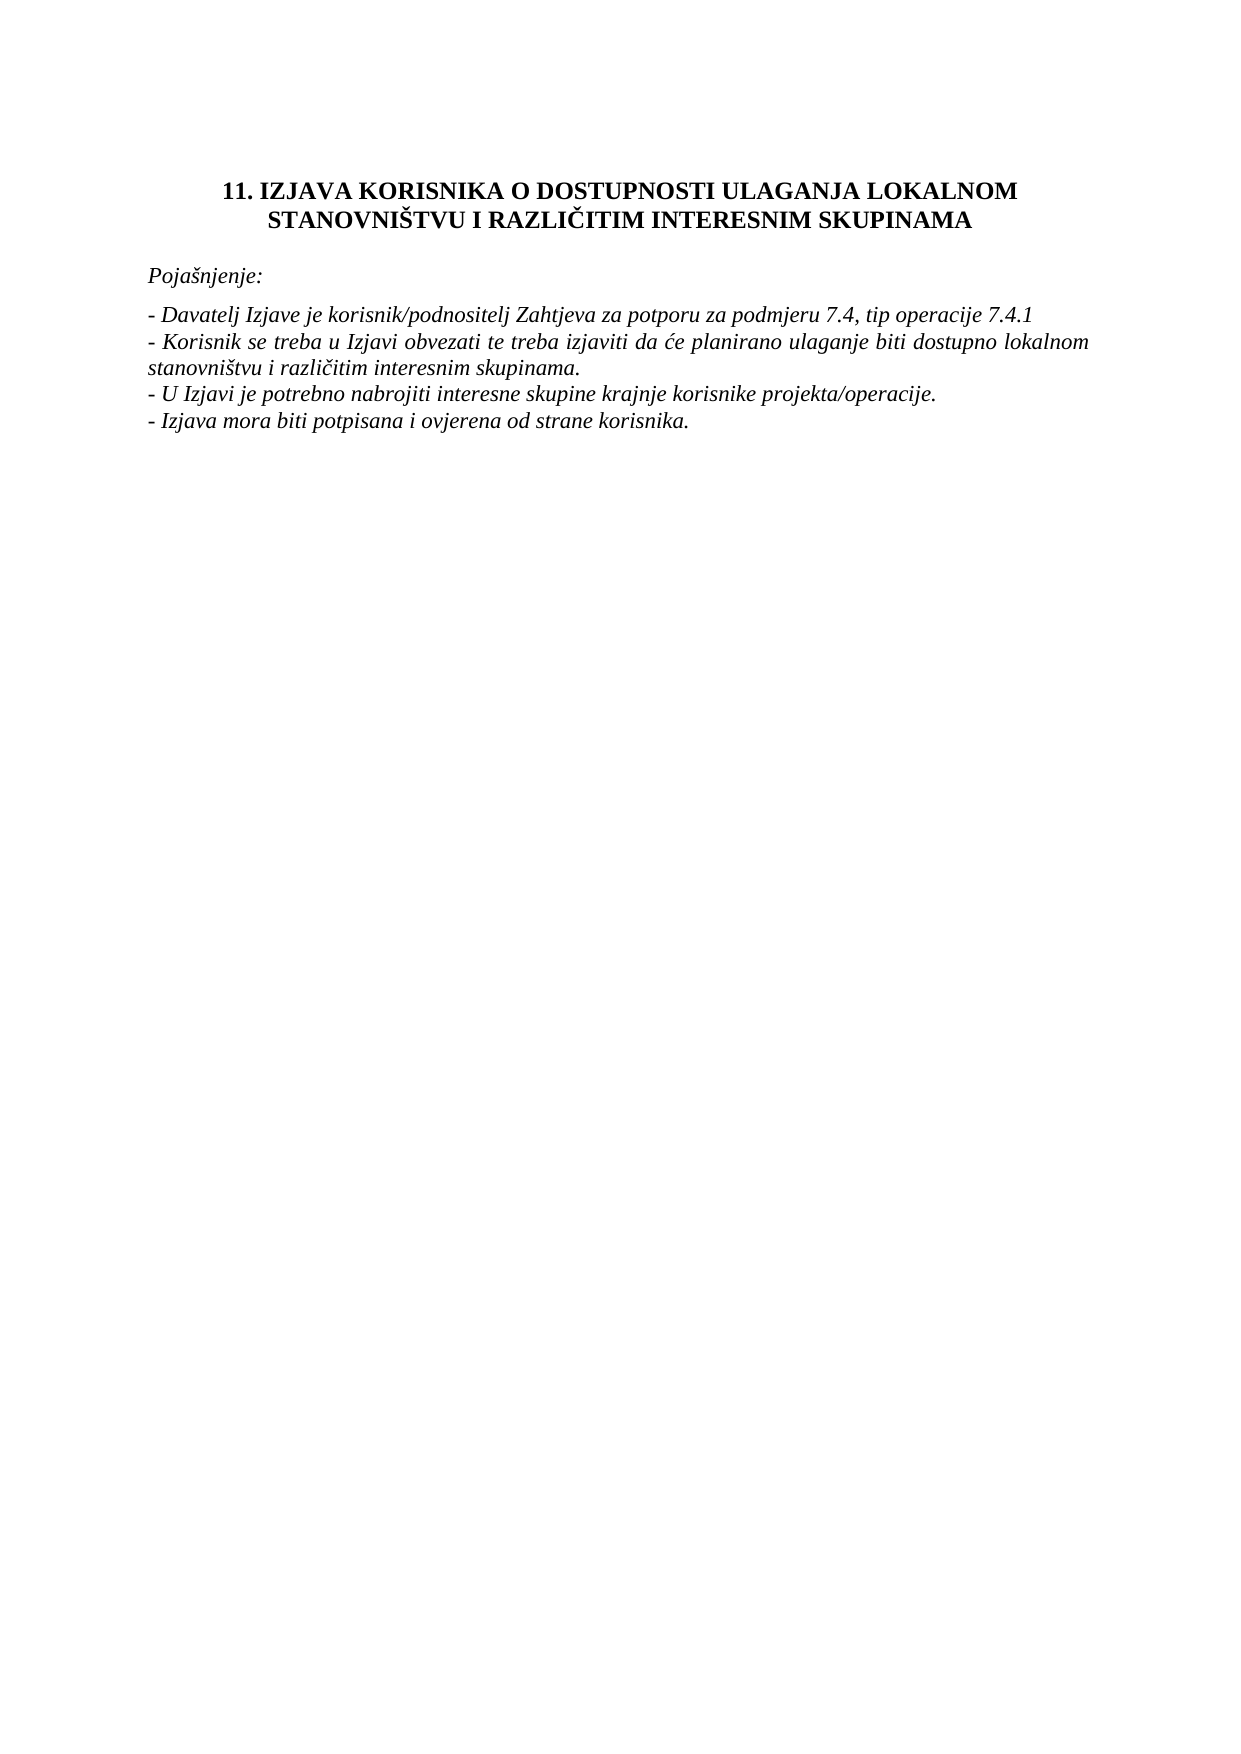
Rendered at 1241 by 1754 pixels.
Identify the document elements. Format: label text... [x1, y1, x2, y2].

text - Korisnik se treba u Izjavi obvezati te treba izjaviti da će planirano ulaganje biti dostupno lokalnom stanovništvu i različitim interesnim skupinama. [148, 328, 1093, 381]
text - Davatelj Izjave je korisnik/podnositelj Zahtjeva za potporu za podmjeru 7.4, tip operacije 7.4.1 [148, 301, 1093, 328]
text 11. IZJAVA KORISNIKA O DOSTUPNOSTI ULAGANJA LOKALNOM STANOVNIŠTVU I RAZLIČITIM INTERESNIM SKUPINAMA [148, 176, 1093, 234]
text Pojašnjenje: [148, 263, 1093, 289]
text - U Izjavi je potrebno nabrojiti interesne skupine krajnje korisnike projekta/operacije. [148, 381, 1093, 407]
text - Izjava mora biti potpisana i ovjerena od strane korisnika. [148, 407, 1093, 433]
